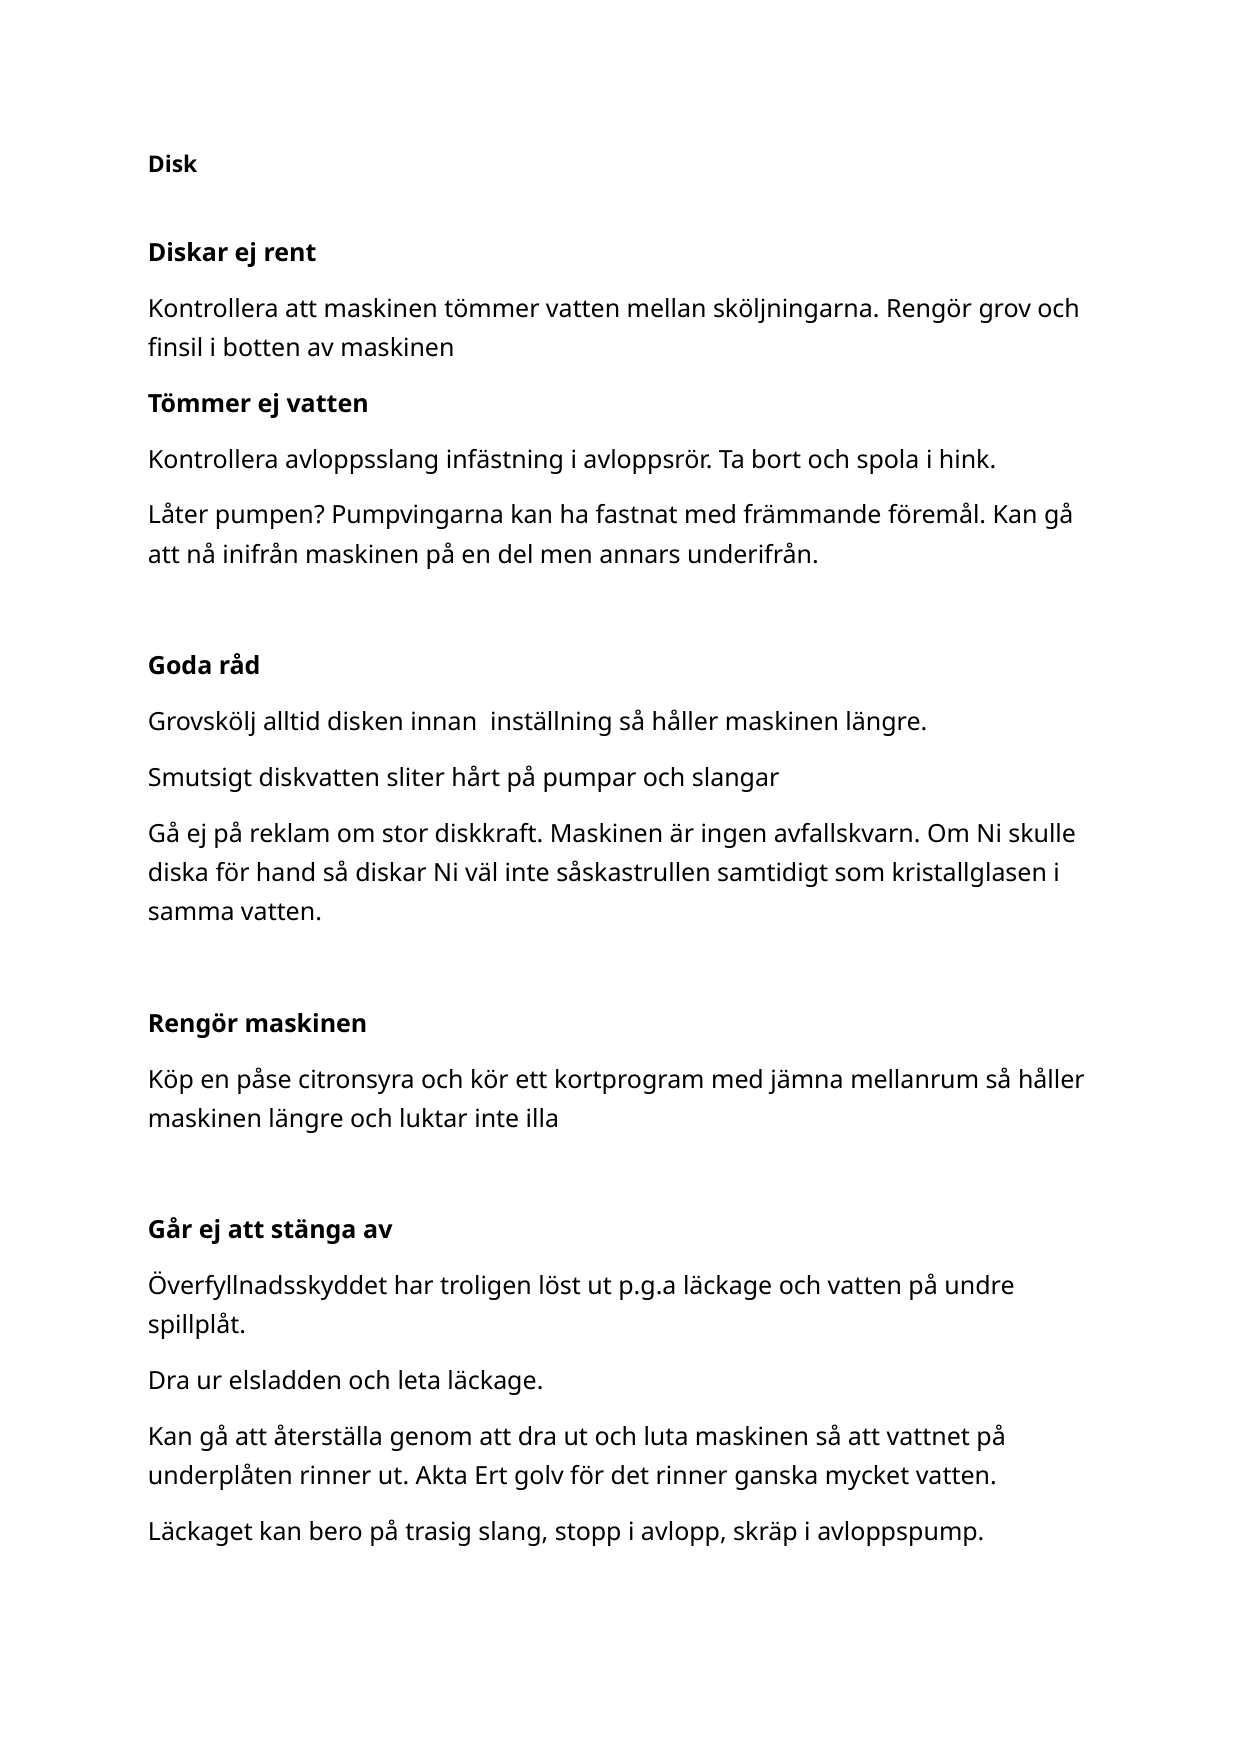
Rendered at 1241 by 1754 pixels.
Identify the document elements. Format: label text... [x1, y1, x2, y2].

text Läckaget kan bero på trasig slang, stopp i avlopp, skräp i avloppspump. [148, 1514, 1093, 1548]
text Kan gå att återställa genom att dra ut och luta maskinen så att vattnet på underplåten rinner ut. Akta Ert golv för det rinner ganska mycket vatten. [148, 1419, 1093, 1492]
text Tömmer ej vatten [148, 386, 1093, 419]
text Disk [148, 148, 1093, 179]
text Går ej att stänga av [148, 1212, 1093, 1246]
text Gå ej på reklam om stor diskkraft. Maskinen är ingen avfallskvarn. Om Ni skulle diska för hand så diskar Ni väl inte såskastrullen samtidigt som kristallglasen i samma vatten. [148, 816, 1093, 928]
text Kontrollera avloppsslang infästning i avloppsrör. Ta bort och spola i hink. [148, 441, 1093, 475]
text Låter pumpen? Pumpvingarna kan ha fastnat med främmande föremål. Kan gå att nå inifrån maskinen på en del men annars underifrån. [148, 497, 1093, 570]
text Smutsigt diskvatten sliter hårt på pumpar och slangar [148, 760, 1093, 794]
text Dra ur elsladden och leta läckage. [148, 1363, 1093, 1397]
text Överfyllnadsskyddet har troligen löst ut p.g.a läckage och vatten på undre spillplåt. [148, 1268, 1093, 1341]
text Diskar ej rent [148, 235, 1093, 269]
text Köp en påse citronsyra och kör ett kortprogram med jämna mellanrum så håller maskinen längre och luktar inte illa [148, 1061, 1093, 1134]
text Goda råd [148, 648, 1093, 682]
text Grovskölj alltid disken innan inställning så håller maskinen längre. [148, 704, 1093, 738]
text Kontrollera att maskinen tömmer vatten mellan sköljningarna. Rengör grov och finsil i botten av maskinen [148, 291, 1093, 364]
text Rengör maskinen [148, 1006, 1093, 1039]
